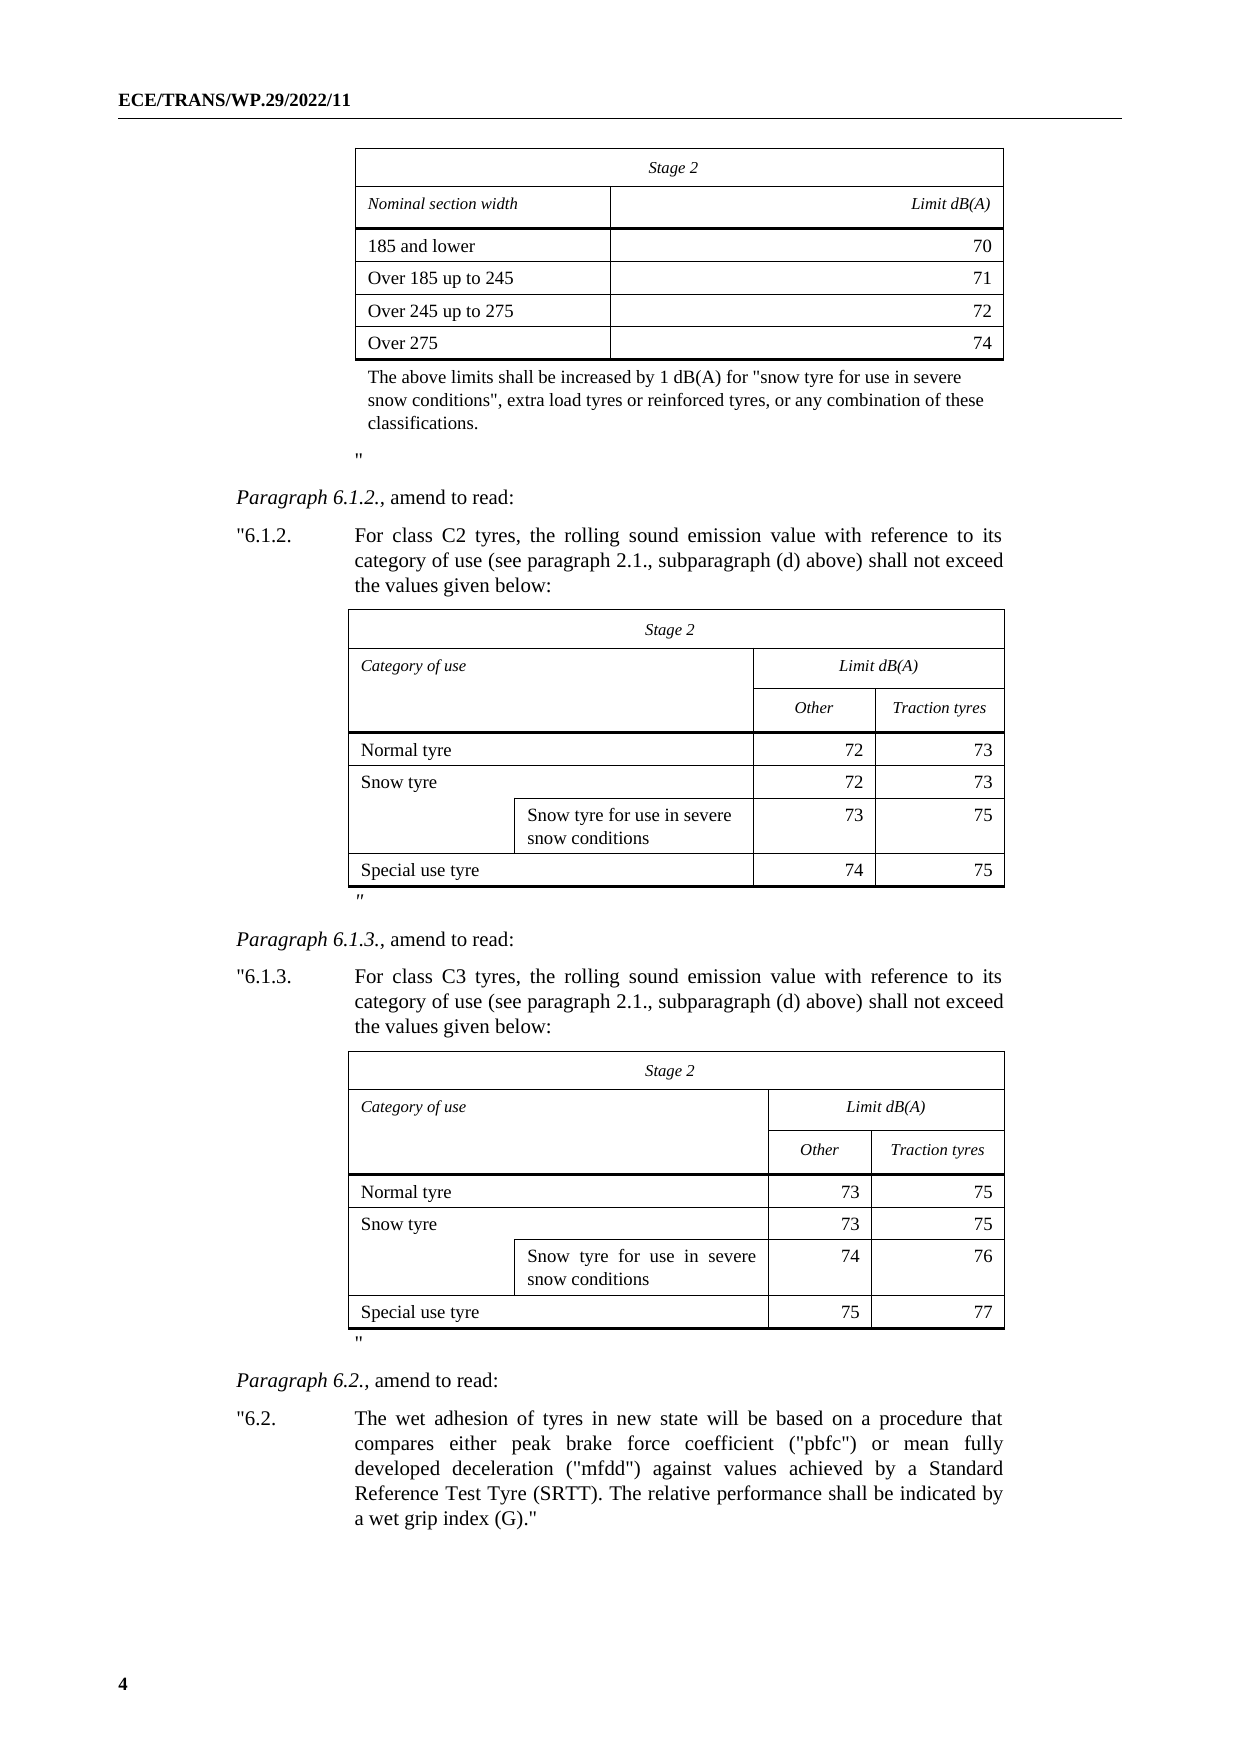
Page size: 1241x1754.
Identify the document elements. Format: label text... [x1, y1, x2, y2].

table_cell 72 [754, 766, 875, 798]
table_header Stage 2 [349, 1052, 1004, 1089]
text "6.2. The wet adhesion of tyres in new state will be based on a procedure that compares either peak brake force coefficient ("pbfc") or mean fully developed deceleration ("mfdd") against values achieved by a Standard Reference Test Tyre (SRTT). The relative performance shall be indicated by a wet grip index (G)." [236, 1405, 1004, 1530]
table_cell Snow tyre for use in severe snow conditions [515, 799, 753, 853]
table_cell [515, 854, 753, 885]
table_cell Other [754, 689, 875, 731]
table_cell [515, 734, 753, 765]
table_cell 73 [754, 799, 875, 853]
table_cell [515, 1176, 768, 1207]
table_cell 73 [876, 766, 1004, 798]
text " [236, 1330, 1004, 1355]
table_cell [515, 1296, 768, 1327]
table_cell Normal tyre [349, 1176, 515, 1207]
text " [236, 447, 1004, 472]
table_cell 74 [611, 327, 1003, 358]
table_cell 73 [769, 1208, 871, 1239]
table_cell 75 [876, 799, 1004, 853]
table_cell The above limits shall be increased by 1 dB(A) for "snow tyre for use in severe snow conditions", extra load tyres or reinforced tyres, or any combination of these classifications. [355, 361, 1004, 447]
table_cell 73 [876, 734, 1004, 765]
table_cell 71 [611, 262, 1003, 293]
table_cell Over 185 up to 245 [356, 262, 610, 293]
table_cell Normal tyre [349, 734, 515, 765]
table_cell Snow tyre [349, 766, 515, 853]
table_cell 185 and lower [356, 230, 610, 261]
table_cell Special use tyre [349, 854, 515, 885]
text " [236, 888, 1004, 913]
table_cell [515, 649, 753, 731]
text Paragraph 6.2., amend to read: [236, 1367, 1004, 1392]
text Paragraph 6.1.2., amend to read: [236, 484, 1004, 509]
table_cell 74 [754, 854, 875, 885]
table_cell 73 [769, 1176, 871, 1207]
text "6.1.3. For class C3 tyres, the rolling sound emission value with reference to its category of use (see paragraph 2.1., subparagraph (d) above) shall not exceed the values given below: [236, 963, 1004, 1038]
table_cell Snow tyre [349, 1208, 515, 1294]
table_cell 75 [769, 1296, 871, 1327]
table_cell Traction tyres [872, 1131, 1004, 1173]
table_cell Special use tyre [349, 1296, 515, 1327]
table_cell Nominal section width [356, 187, 610, 227]
table_cell [515, 1208, 768, 1239]
table_cell 75 [872, 1208, 1004, 1239]
table_cell Limit dB(A) [611, 187, 1003, 227]
table_cell 75 [876, 854, 1004, 885]
table_cell Limit dB(A) [754, 649, 1004, 688]
table_header Stage 2 [356, 149, 1003, 186]
table_cell [515, 1090, 768, 1173]
table_cell 75 [872, 1176, 1004, 1207]
table_cell [515, 766, 753, 798]
table_cell Traction tyres [876, 689, 1004, 731]
table_cell 70 [611, 230, 1003, 261]
table_cell Over 245 up to 275 [356, 295, 610, 326]
table_cell Over 275 [356, 327, 610, 358]
table_header Stage 2 [349, 610, 1004, 648]
table_cell 77 [872, 1296, 1004, 1327]
text Paragraph 6.1.3., amend to read: [236, 926, 1004, 951]
table_cell 76 [872, 1240, 1004, 1294]
table_cell Other [769, 1131, 871, 1173]
table_cell Category of use [349, 649, 515, 731]
table_cell Category of use [349, 1090, 515, 1173]
table_cell Limit dB(A) [769, 1090, 1004, 1130]
table_cell 74 [769, 1240, 871, 1294]
table_cell 72 [611, 295, 1003, 326]
table_cell 72 [754, 734, 875, 765]
table_cell Snow tyre for use in severe snow conditions [515, 1240, 768, 1294]
text "6.1.2. For class C2 tyres, the rolling sound emission value with reference to its category of use (see paragraph 2.1., subparagraph (d) above) shall not exceed the values given below: [236, 522, 1004, 597]
